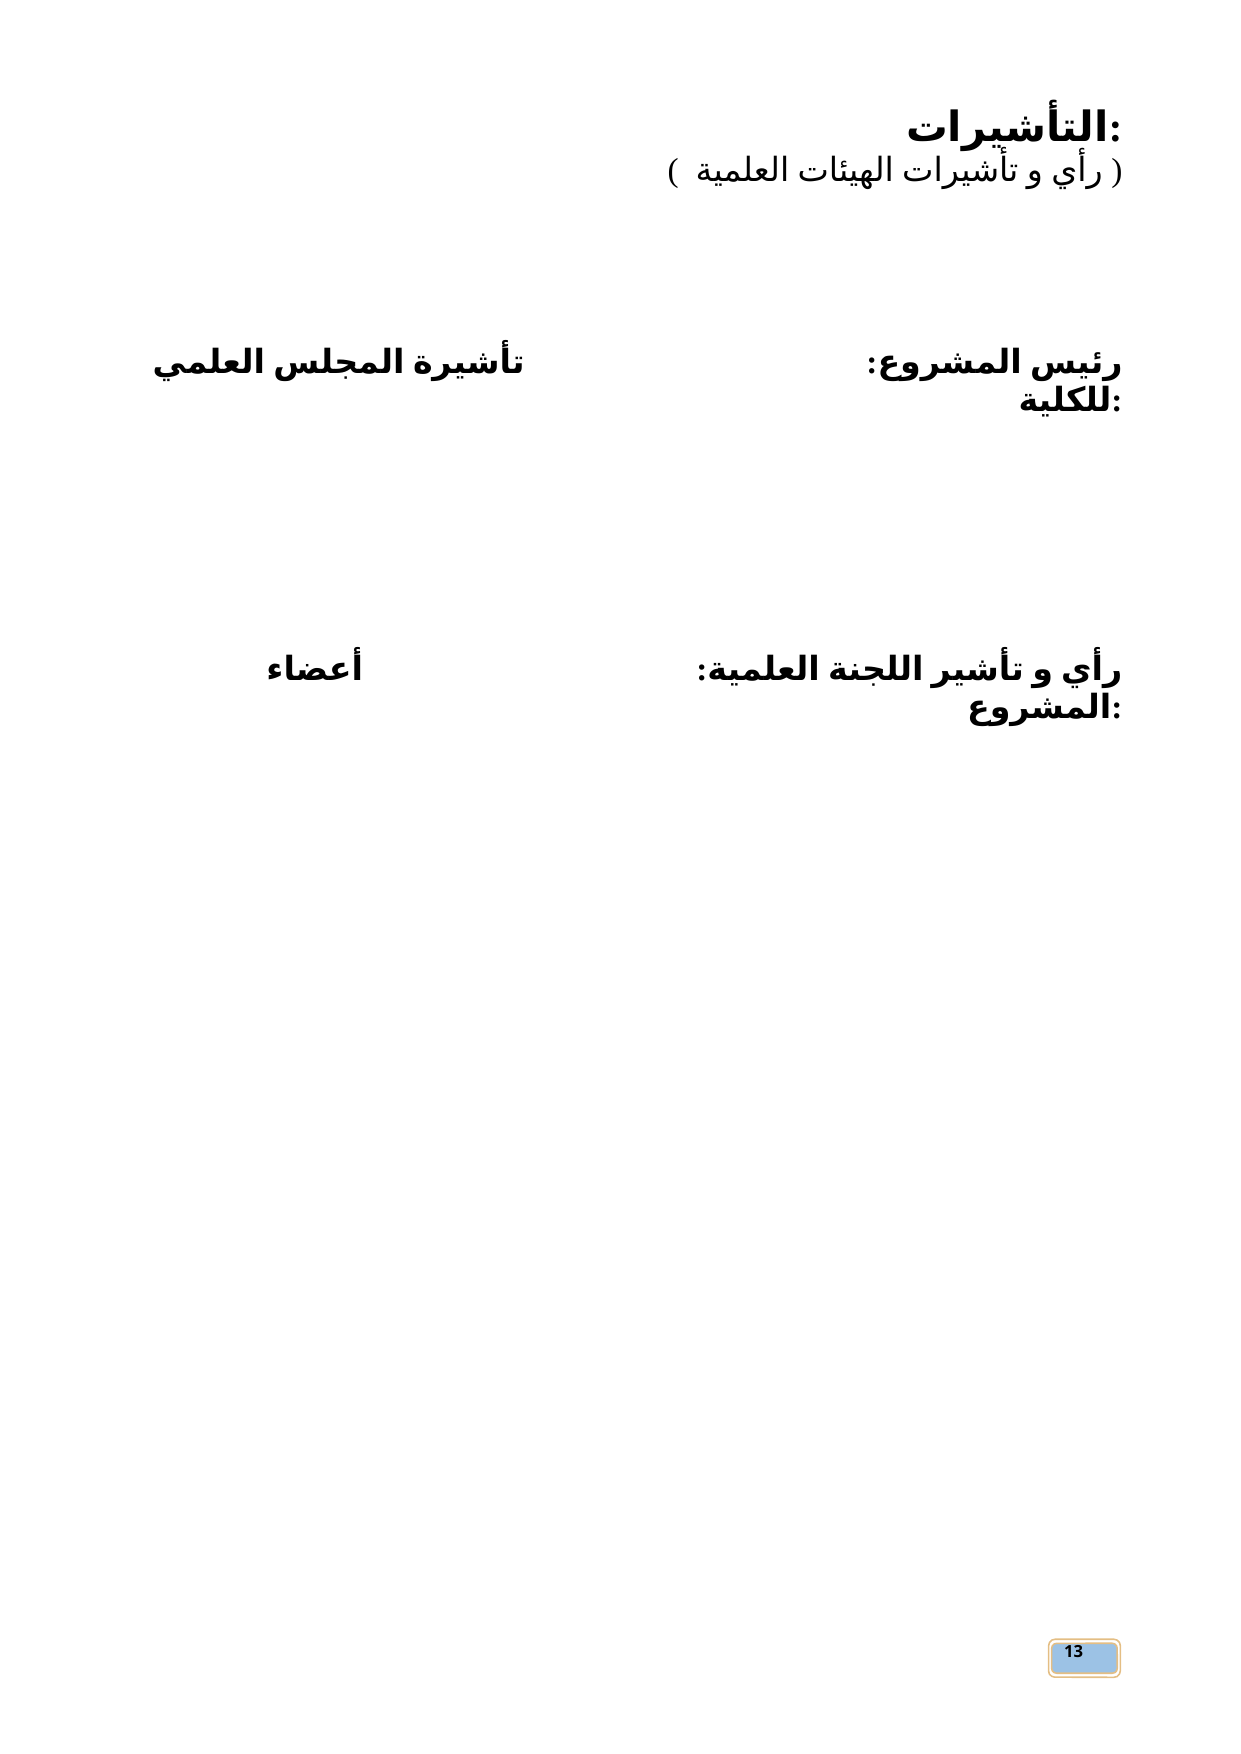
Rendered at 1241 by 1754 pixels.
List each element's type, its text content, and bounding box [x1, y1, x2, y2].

text ( رأي و تأشيرات الهيئات العلمية ) [118, 151, 1122, 189]
text رئيس المشروع: تأشيرة المجلس العلمي للكلية: [118, 342, 1122, 419]
text التأشيرات: [118, 103, 1122, 151]
text رأي و تأشير اللجنة العلمية: أعضاء المشروع: [118, 649, 1122, 726]
